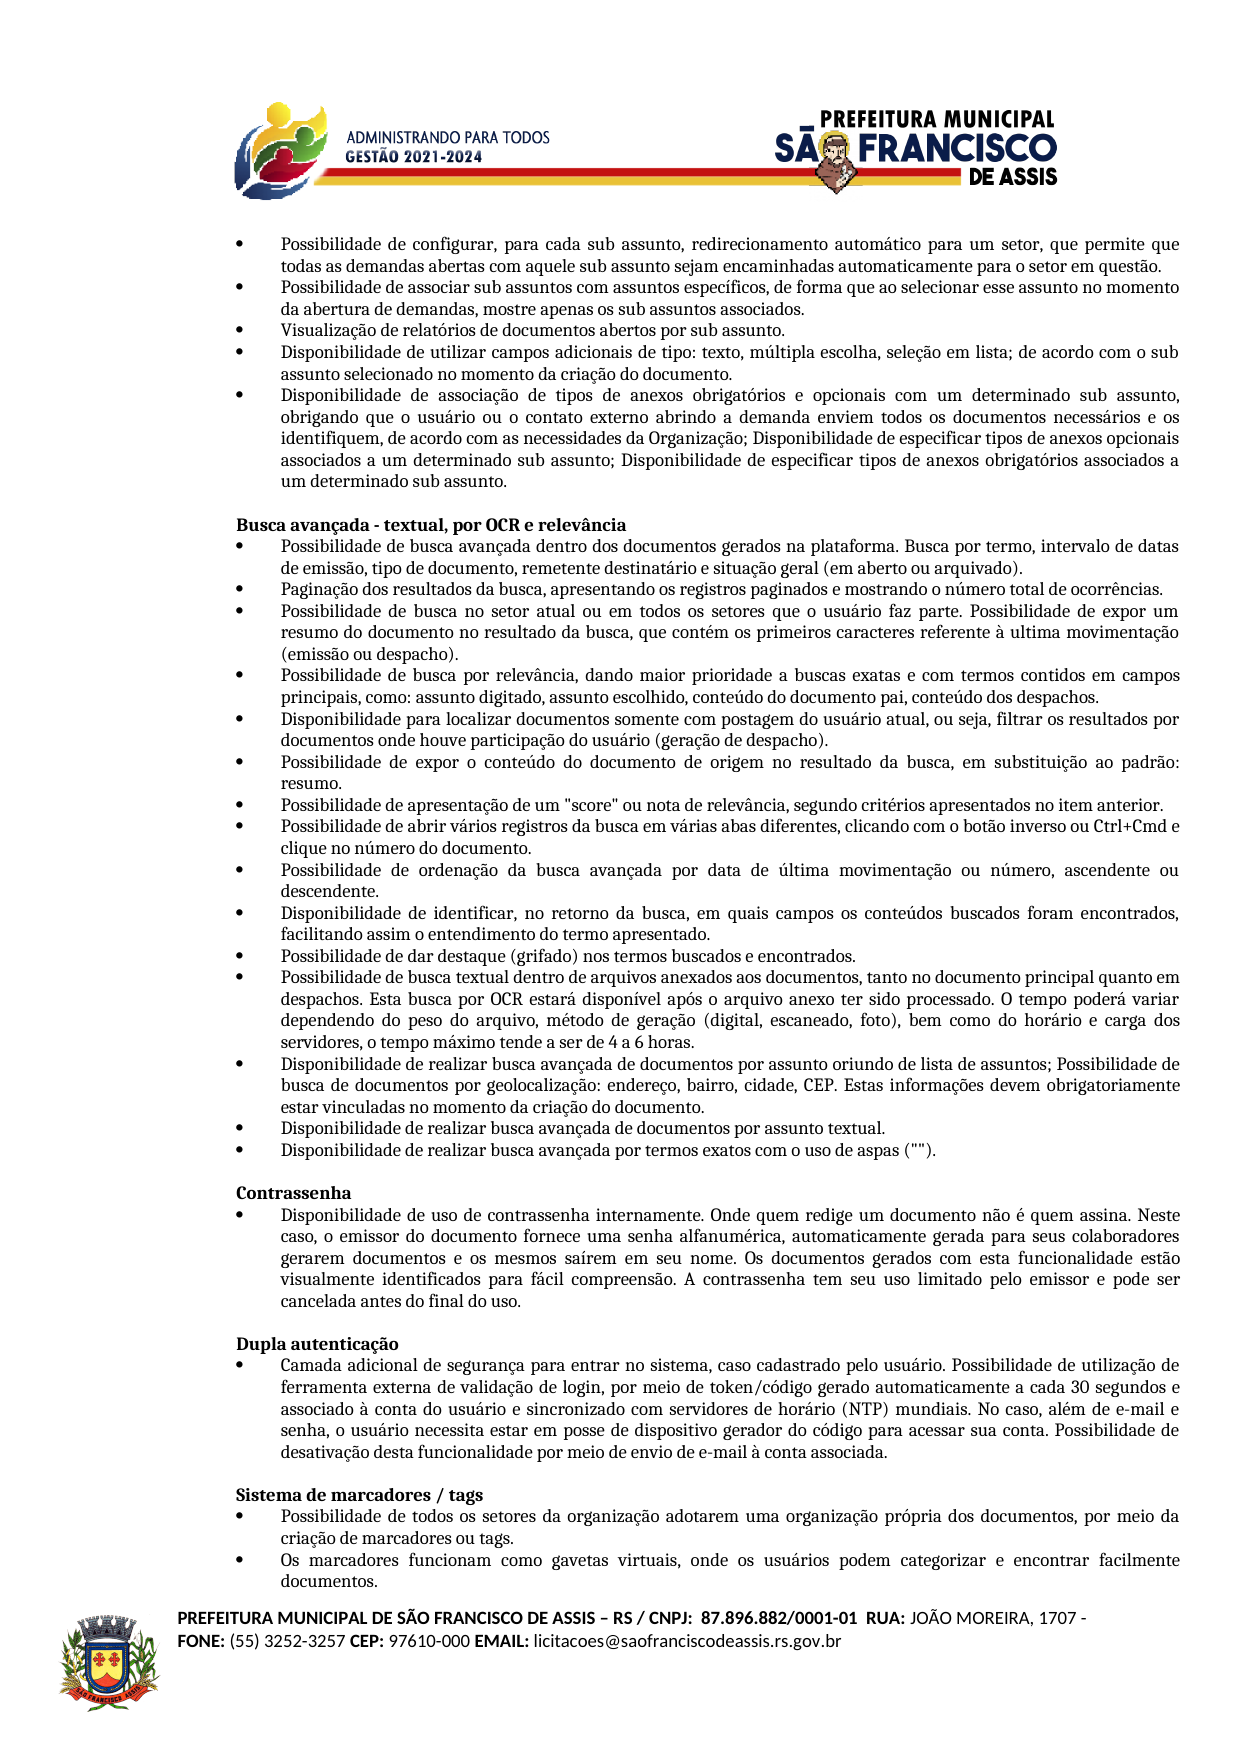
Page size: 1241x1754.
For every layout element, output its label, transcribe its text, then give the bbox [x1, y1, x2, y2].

list Disponibilidade de uso de contrassenha internamente. Onde quem redige um documento não é quem assina. Neste caso, o emissor do documento fornece uma senha alfanumérica, automaticamente gerada para seus colaboradores gerarem documentos e os mesmos saírem em seu nome. Os documentos gerados com esta funcionalidade estão visualmente identificados para fácil compreensão. A contrassenha tem seu uso limitado pelo emissor e pode ser cancelada antes do final do uso. [236, 1204, 1181, 1312]
list Disponibilidade de utilizar campos adicionais de tipo: texto, múltipla escolha, seleção em lista; de acordo com o sub assunto selecionado no momento da criação do documento. [236, 342, 1181, 385]
list Disponibilidade de realizar busca avançada de documentos por assunto oriundo de lista de assuntos; Possibilidade de busca de documentos por geolocalização: endereço, bairro, cidade, CEP. Estas informações devem obrigatoriamente estar vinculadas no momento da criação do documento. [236, 1053, 1181, 1118]
list Possibilidade de busca por relevância, dando maior prioridade a buscas exatas e com termos contidos em campos principais, como: assunto digitado, assunto escolhido, conteúdo do documento pai, conteúdo dos despachos. [236, 665, 1181, 708]
list Possibilidade de apresentação de um "score" ou nota de relevância, segundo critérios apresentados no item anterior. [236, 794, 1181, 816]
list Possibilidade de busca textual dentro de arquivos anexados aos documentos, tanto no documento principal quanto em despachos. Esta busca por OCR estará disponível após o arquivo anexo ter sido processado. O tempo poderá variar dependendo do peso do arquivo, método de geração (digital, escaneado, foto), bem como do horário e carga dos servidores, o tempo máximo tende a ser de 4 a 6 horas. [236, 967, 1181, 1053]
text Sistema de marcadores / tags [236, 1484, 1181, 1506]
list Visualização de relatórios de documentos abertos por sub assunto. [236, 320, 1181, 342]
text Contrassenha [236, 1182, 1181, 1204]
text Busca avançada - textual, por OCR e relevância [236, 514, 1181, 536]
list Possibilidade de ordenação da busca avançada por data de última movimentação ou número, ascendente ou descendente. [236, 859, 1181, 902]
list Possibilidade de abrir vários registros da busca em várias abas diferentes, clicando com o botão inverso ou Ctrl+Cmd e clique no número do documento. [236, 816, 1181, 859]
list Paginação dos resultados da busca, apresentando os registros paginados e mostrando o número total de ocorrências. [236, 579, 1181, 600]
list Disponibilidade de identificar, no retorno da busca, em quais campos os conteúdos buscados foram encontrados, facilitando assim o entendimento do termo apresentado. [236, 902, 1181, 945]
text Dupla autenticação [236, 1333, 1181, 1355]
list Possibilidade de expor o conteúdo do documento de origem no resultado da busca, em substituição ao padrão: resumo. [236, 751, 1181, 794]
list Disponibilidade de realizar busca avançada de documentos por assunto textual. [236, 1118, 1181, 1139]
list Possibilidade de busca avançada dentro dos documentos gerados na plataforma. Busca por termo, intervalo de datas de emissão, tipo de documento, remetente destinatário e situação geral (em aberto ou arquivado). [236, 536, 1181, 579]
list Disponibilidade de realizar busca avançada por termos exatos com o uso de aspas (""). [236, 1139, 1181, 1161]
list Possibilidade de busca no setor atual ou em todos os setores que o usuário faz parte. Possibilidade de expor um resumo do documento no resultado da busca, que contém os primeiros caracteres referente à ultima movimentação (emissão ou despacho). [236, 600, 1181, 665]
picture [50, 1614, 169, 1713]
list Possibilidade de dar destaque (grifado) nos termos buscados e encontrados. [236, 945, 1181, 967]
list Disponibilidade de associação de tipos de anexos obrigatórios e opcionais com um determinado sub assunto, obrigando que o usuário ou o contato externo abrindo a demanda enviem todos os documentos necessários e os identifiquem, de acordo com as necessidades da Organização; Disponibilidade de especificar tipos de anexos opcionais associados a um determinado sub assunto; Disponibilidade de especificar tipos de anexos obrigatórios associados a um determinado sub assunto. [236, 385, 1181, 492]
list Os marcadores funcionam como gavetas virtuais, onde os usuários podem categorizar e encontrar facilmente documentos. [236, 1549, 1181, 1592]
list Possibilidade de associar sub assuntos com assuntos específicos, de forma que ao selecionar esse assunto no momento da abertura de demandas, mostre apenas os sub assuntos associados. [236, 277, 1181, 320]
list Disponibilidade para localizar documentos somente com postagem do usuário atual, ou seja, filtrar os resultados por documentos onde houve participação do usuário (geração de despacho). [236, 708, 1181, 751]
list Possibilidade de todos os setores da organização adotarem uma organização própria dos documentos, por meio da criação de marcadores ou tags. [236, 1506, 1181, 1549]
list Camada adicional de segurança para entrar no sistema, caso cadastrado pelo usuário. Possibilidade de utilização de ferramenta externa de validação de login, por meio de token/código gerado automaticamente a cada 30 segundos e associado à conta do usuário e sincronizado com servidores de horário (NTP) mundiais. No caso, além de e-mail e senha, o usuário necessita estar em posse de dispositivo gerador do código para acessar sua conta. Possibilidade de desativação desta funcionalidade por meio de envio de e-mail à conta associada. [236, 1355, 1181, 1463]
picture [206, 73, 1093, 234]
list Possibilidade de configurar, para cada sub assunto, redirecionamento automático para um setor, que permite que todas as demandas abertas com aquele sub assunto sejam encaminhadas automaticamente para o setor em questão. [236, 234, 1181, 277]
